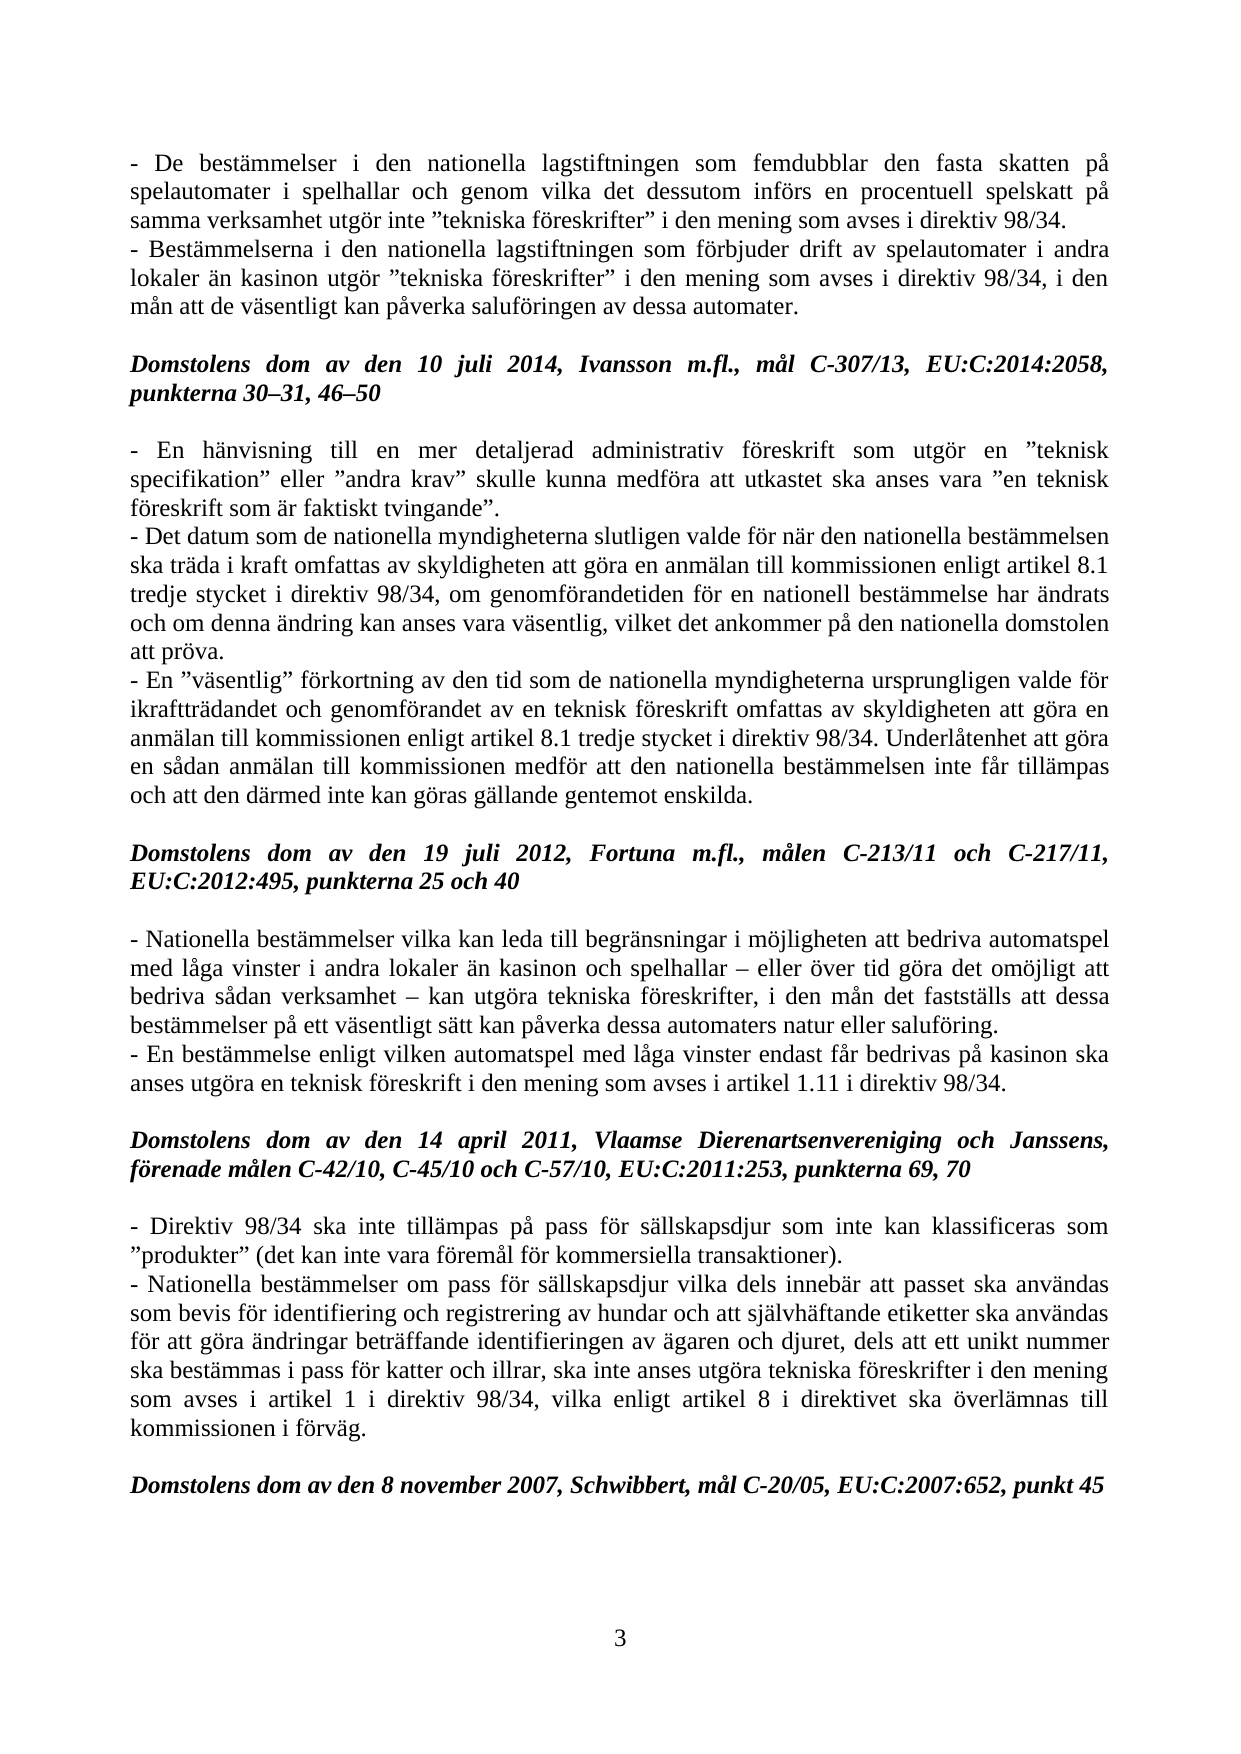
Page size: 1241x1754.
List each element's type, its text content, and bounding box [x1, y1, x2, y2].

text - En bestämmelse enligt vilken automatspel med låga vinster endast får bedrivas på kasinon ska anses utgöra en teknisk föreskrift i den mening som avses i artikel 1.11 i direktiv 98/34. [130, 1039, 1110, 1096]
text Domstolens dom av den 19 juli 2012, Fortuna m.fl., målen C-213/11 och C-217/11, EU:C:2012:495, punkterna 25 och 40 [130, 838, 1110, 895]
text Domstolens dom av den 14 april 2011, Vlaamse Dierenartsenvereniging och Janssens, förenade målen C-42/10, C-45/10 och C-57/10, EU:C:2011:253, punkterna 69, 70 [130, 1125, 1110, 1183]
text - Nationella bestämmelser vilka kan leda till begränsningar i möjligheten att bedriva automatspel med låga vinster i andra lokaler än kasinon och spelhallar – eller över tid göra det omöjligt att bedriva sådan verksamhet – kan utgöra tekniska föreskrifter, i den mån det fastställs att dessa bestämmelser på ett väsentligt sätt kan påverka dessa automaters natur eller saluföring. [130, 924, 1110, 1039]
text - Det datum som de nationella myndigheterna slutligen valde för när den nationella bestämmelsen ska träda i kraft omfattas av skyldigheten att göra en anmälan till kommissionen enligt artikel 8.1 tredje stycket i direktiv 98/34, om genomförandetiden för en nationell bestämmelse har ändrats och om denna ändring kan anses vara väsentlig, vilket det ankommer på den nationella domstolen att pröva. [130, 521, 1110, 665]
text - En ”väsentlig” förkortning av den tid som de nationella myndigheterna ursprungligen valde för ikraftträdandet och genomförandet av en teknisk föreskrift omfattas av skyldigheten att göra en anmälan till kommissionen enligt artikel 8.1 tredje stycket i direktiv 98/34. Underlåtenhet att göra en sådan anmälan till kommissionen medför att den nationella bestämmelsen inte får tillämpas och att den därmed inte kan göras gällande gentemot enskilda. [130, 665, 1110, 809]
text - Nationella bestämmelser om pass för sällskapsdjur vilka dels innebär att passet ska användas som bevis för identifiering och registrering av hundar och att självhäftande etiketter ska användas för att göra ändringar beträffande identifieringen av ägaren och djuret, dels att ett unikt nummer ska bestämmas i pass för katter och illrar, ska inte anses utgöra tekniska föreskrifter i den mening som avses i artikel 1 i direktiv 98/34, vilka enligt artikel 8 i direktivet ska överlämnas till kommissionen i förväg. [130, 1269, 1110, 1441]
text - En hänvisning till en mer detaljerad administrativ föreskrift som utgör en ”teknisk specifikation” eller ”andra krav” skulle kunna medföra att utkastet ska anses vara ”en teknisk föreskrift som är faktiskt tvingande”. [130, 435, 1110, 521]
text - De bestämmelser i den nationella lagstiftningen som femdubblar den fasta skatten på spelautomater i spelhallar och genom vilka det dessutom införs en procentuell spelskatt på samma verksamhet utgör inte ”tekniska föreskrifter” i den mening som avses i direktiv 98/34. [130, 148, 1110, 234]
text Domstolens dom av den 10 juli 2014, Ivansson m.fl., mål C-307/13, EU:C:2014:2058, punkterna 30–31, 46–50 [130, 349, 1110, 406]
text - Direktiv 98/34 ska inte tillämpas på pass för sällskapsdjur som inte kan klassificeras som ”produkter” (det kan inte vara föremål för kommersiella transaktioner). [130, 1211, 1110, 1269]
text Domstolens dom av den 8 november 2007, Schwibbert, mål C-20/05, EU:C:2007:652, punkt 45 [130, 1470, 1110, 1499]
text - Bestämmelserna i den nationella lagstiftningen som förbjuder drift av spelautomater i andra lokaler än kasinon utgör ”tekniska föreskrifter” i den mening som avses i direktiv 98/34, i den mån att de väsentligt kan påverka saluföringen av dessa automater. [130, 234, 1110, 320]
